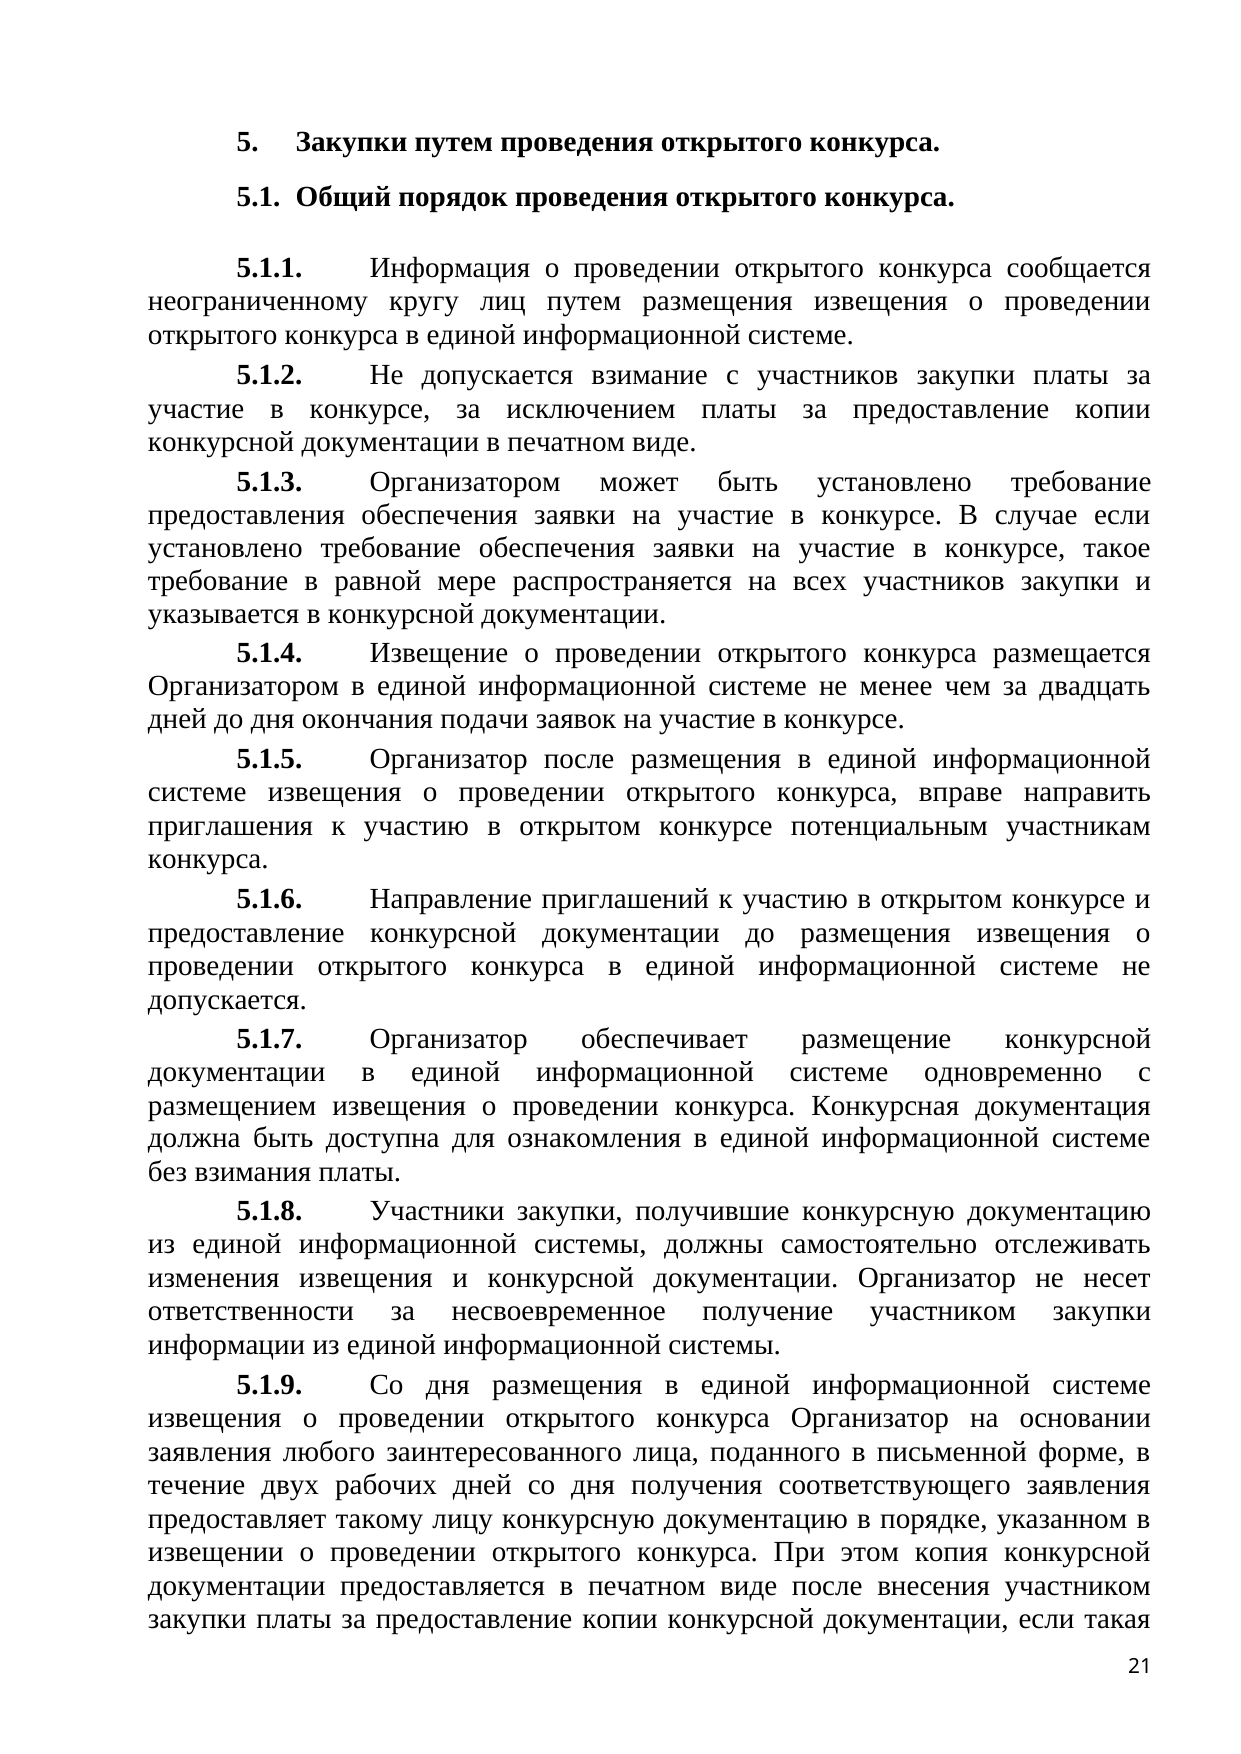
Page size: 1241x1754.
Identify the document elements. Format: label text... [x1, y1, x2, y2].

list Общий порядок проведения открытого конкурса. [148, 179, 1152, 213]
list Организатором может быть установлено требование предоставления обеспечения заявки на участие в конкурсе. В случае если установлено требование обеспечения заявки на участие в конкурсе, такое требование в равной мере распространяется на всех участников закупки и указывается в конкурсной документации. [148, 465, 1152, 630]
list Информация о проведении открытого конкурса сообщается неограниченному кругу лиц путем размещения извещения о проведении открытого конкурса в единой информационной системе. [148, 250, 1152, 351]
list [148, 1367, 1152, 1636]
list Участники закупки, получившие конкурсную документацию из единой информационной системы, должны самостоятельно отслеживать изменения извещения и конкурсной документации. Организатор не несет ответственности за несвоевременное получение участником закупки информации из единой информационной системы. [148, 1193, 1152, 1361]
list Не допускается взимание с участников закупки платы за участие в конкурсе, за исключением платы за предоставление копии конкурсной документации в печатном виде. [148, 358, 1152, 458]
list Извещение о проведении открытого конкурса размещается Организатором в единой информационной системе не менее чем за двадцать дней до дня окончания подачи заявок на участие в конкурсе. [148, 636, 1152, 735]
list Организатор обеспечивает размещение конкурсной документации в единой информационной системе одновременно с размещением извещения о проведении конкурса. Конкурсная документация должна быть доступна для ознакомления в единой информационной системе без взимания платы. [148, 1022, 1152, 1188]
list Закупки путем проведения открытого конкурса. [148, 128, 1152, 157]
list Направление приглашений к участию в открытом конкурсе и предоставление конкурсной документации до размещения извещения о проведении открытого конкурса в единой информационной системе не допускается. [148, 882, 1152, 1016]
list Организатор после размещения в единой информационной системе извещения о проведении открытого конкурса, вправе направить приглашения к участию в открытом конкурсе потенциальным участникам конкурса. [148, 741, 1152, 875]
